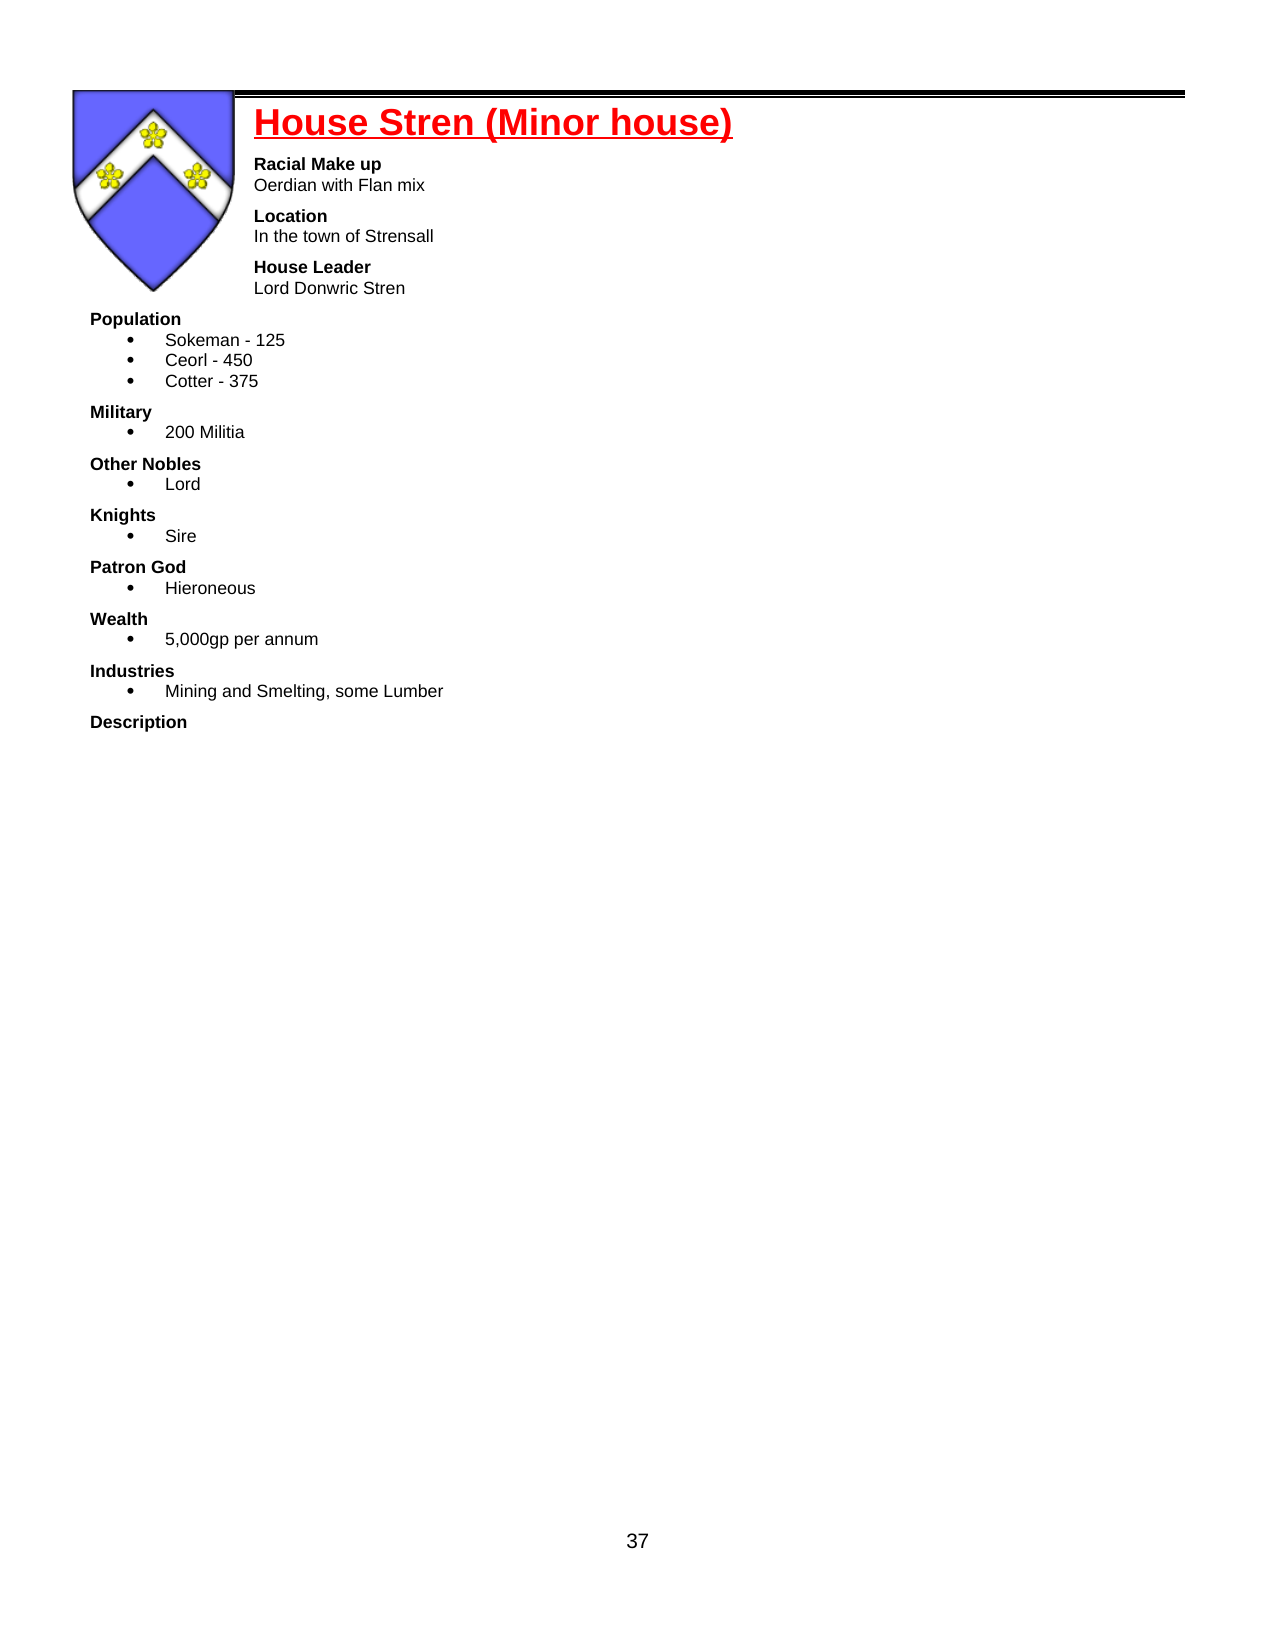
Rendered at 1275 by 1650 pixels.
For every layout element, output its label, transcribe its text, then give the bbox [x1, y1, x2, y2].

text Description [90, 701, 1185, 733]
list Mining and Smelting, some Lumber [127, 681, 1185, 701]
text Racial Make up [235, 143, 1185, 174]
text Other Nobles [90, 443, 1185, 474]
list Hieroneous [127, 577, 1185, 598]
text Oerdian with Flan mix [235, 174, 1185, 195]
text House Leader [235, 246, 1185, 278]
list 5,000gp per annum [127, 629, 1185, 650]
list 200 Militia [127, 422, 1185, 443]
list Cotter - 375 [127, 370, 1185, 391]
list Sokeman - 125 [127, 329, 1185, 350]
text In the town of Strensall [235, 226, 1185, 246]
text Military [90, 391, 1185, 422]
text Location [235, 195, 1185, 226]
subtitle House Stren (Minor house) [235, 98, 1185, 143]
text Industries [90, 650, 1185, 681]
list Lord [127, 474, 1185, 494]
text Population [90, 298, 1185, 329]
list Ceorl - 450 [127, 350, 1185, 370]
text Knights [90, 494, 1185, 526]
text Patron God [90, 546, 1185, 577]
list Sire [127, 526, 1185, 546]
text Lord Donwric Stren [90, 278, 1185, 298]
picture [72, 90, 235, 293]
text Wealth [90, 598, 1185, 629]
